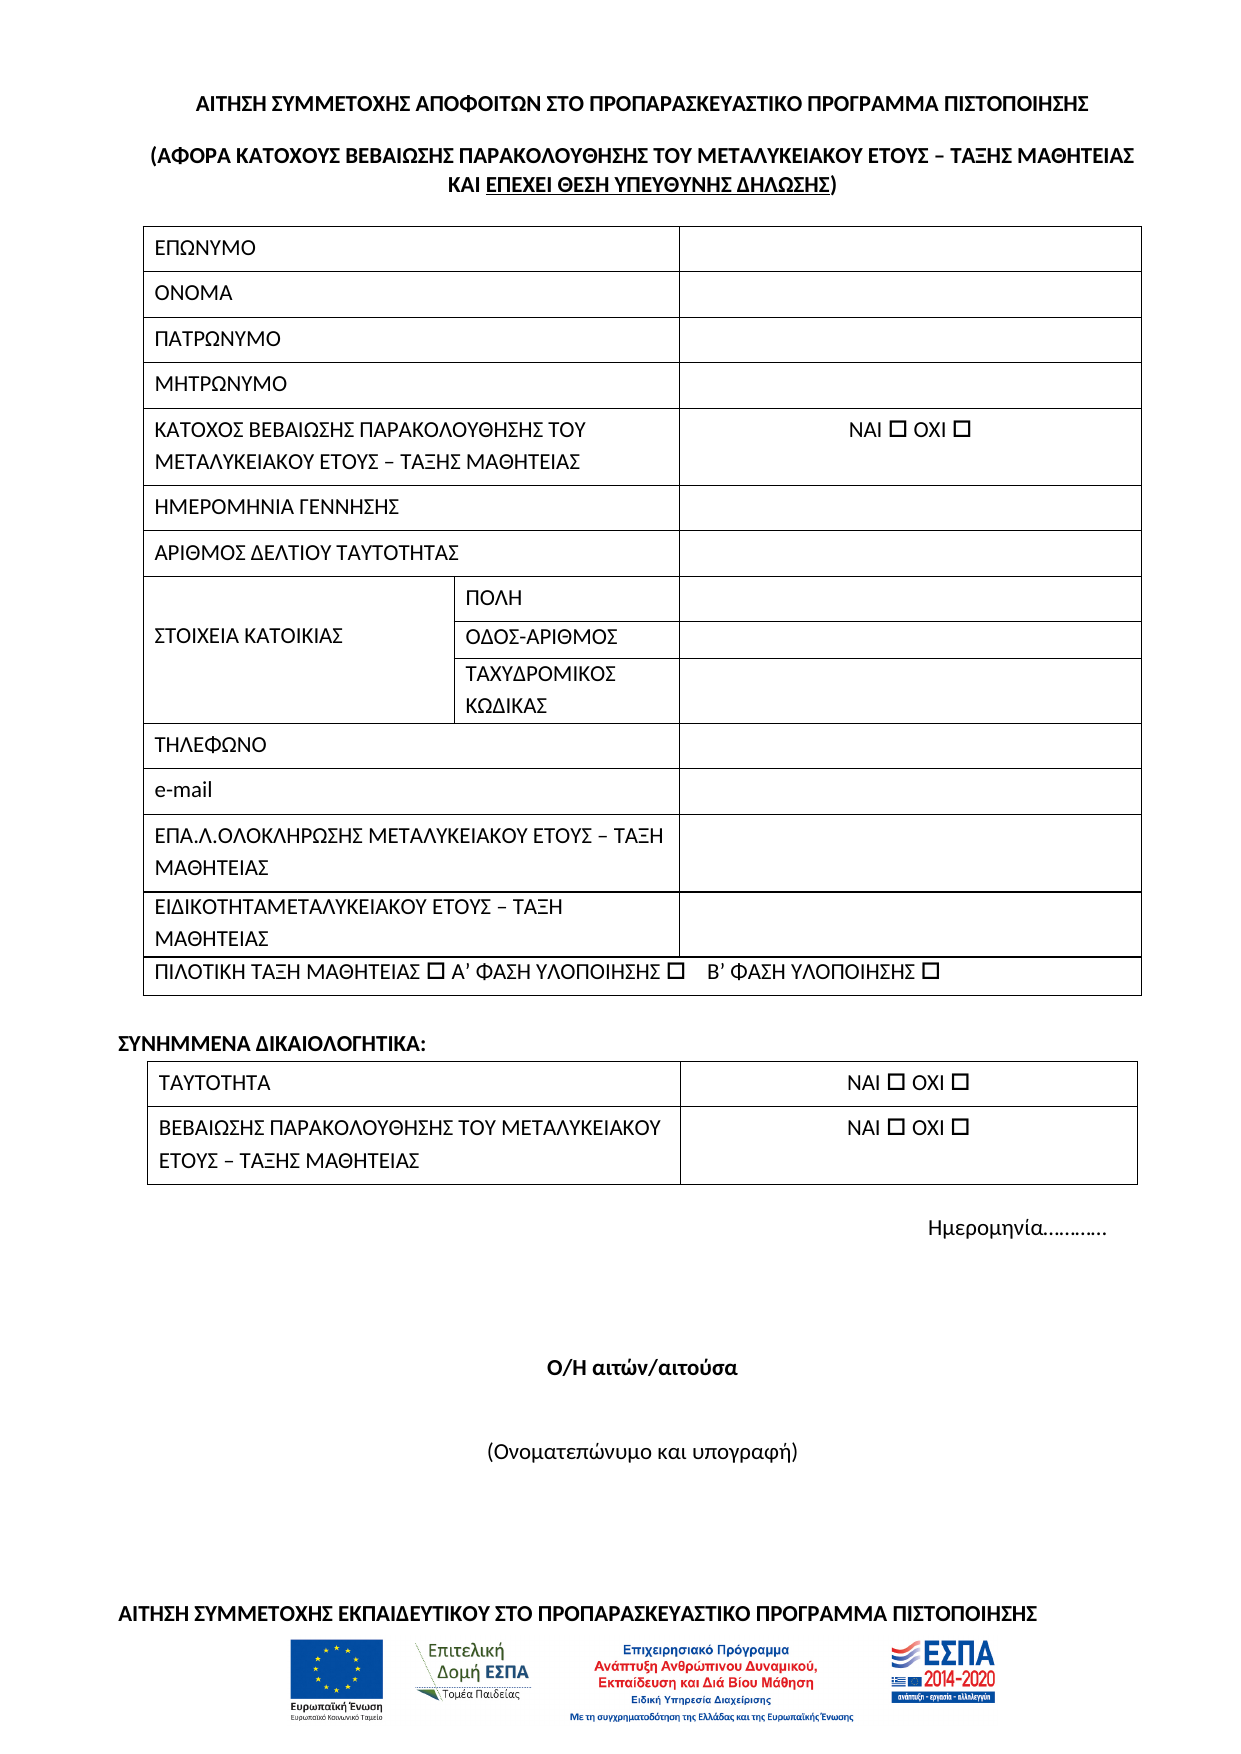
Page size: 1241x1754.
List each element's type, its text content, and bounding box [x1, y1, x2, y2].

table_header ΕΠΩΝΥΜΟ [144, 227, 679, 271]
table_cell ΕΙΔΙΚΟΤΗΤΑΜΕΤΑΛΥΚΕΙΑΚΟΥ ΕΤΟΥΣ – ΤΑΞΗ ΜΑΘΗΤΕΙΑΣ [144, 893, 679, 956]
table_header [680, 227, 1141, 271]
text ΣΥΝΗΜΜΕΝΑ ΔΙΚΑΙΟΛΟΓΗΤΙΚΑ: [118, 1029, 1167, 1057]
table_cell [680, 659, 1141, 723]
text ΚΑΙ ΕΠΕΧΕΙ ΘΕΣΗ ΥΠΕΥΘΥΝΗΣ ΔΗΛΩΣΗΣ) [118, 170, 1167, 198]
table_cell e-mail [144, 769, 679, 814]
table_cell [680, 769, 1141, 814]
table_cell [680, 724, 1141, 768]
table_cell ΗΜΕΡΟΜΗΝΙΑ ΓΕΝΝΗΣΗΣ [144, 486, 679, 530]
table_cell [680, 531, 1141, 576]
table_cell ΝΑΙ ΟΧΙ [680, 409, 1141, 485]
table_cell ΣΤΟΙΧΕΙΑ ΚΑΤΟΙΚΙΑΣ [144, 577, 454, 723]
table_cell [680, 622, 1141, 658]
table_cell ΟΔΟΣ-ΑΡΙΘΜΟΣ [455, 622, 679, 658]
table_cell ΝΑΙ ΟΧΙ [681, 1107, 1137, 1184]
table_cell [680, 486, 1141, 530]
table_cell [680, 577, 1141, 621]
table_cell ΠΙΛΟΤΙΚΗ ΤΑΞΗ ΜΑΘΗΤΕΙΑΣ Α’ ΦΑΣΗ ΥΛΟΠΟΙΗΣΗΣ Β’ ΦΑΣΗ ΥΛΟΠΟΙΗΣΗΣ [144, 958, 1141, 995]
table_cell ΤΑΧΥΔΡΟΜΙΚΟΣ ΚΩΔΙΚΑΣ [455, 659, 679, 723]
text ΑΙΤΗΣΗ ΣΥΜΜΕΤΟΧΗΣ ΕΚΠΑΙΔΕΥΤΙΚΟΥ ΣΤΟ ΠΡΟΠΑΡΑΣΚΕΥΑΣΤΙΚΟ ΠΡΟΓΡΑΜΜΑ ΠΙΣΤΟΠΟΙΗΣΗΣ [118, 1599, 1167, 1627]
table_cell ΜΗΤΡΩΝΥΜΟ [144, 363, 679, 407]
table_cell ΑΡΙΘΜΟΣ ΔΕΛΤΙΟΥ ΤΑΥΤΟΤΗΤΑΣ [144, 531, 679, 576]
table_cell [680, 893, 1141, 956]
text Ημερομηνία………… [793, 1213, 1167, 1241]
picture [286, 1635, 998, 1726]
table_cell ΤΗΛΕΦΩΝΟ [144, 724, 679, 768]
table_cell ΠΑΤΡΩΝΥΜΟ [144, 318, 679, 362]
text ΑΙΤΗΣΗ ΣΥΜΜΕΤΟΧΗΣ ΑΠΟΦΟΙΤΩΝ ΣΤΟ ΠΡΟΠΑΡΑΣΚΕΥΑΣΤΙΚΟ ΠΡΟΓΡΑΜΜΑ ΠΙΣΤΟΠΟΙΗΣΗΣ [118, 89, 1167, 117]
text (Ονοματεπώνυμο και υπογραφή) [118, 1437, 1167, 1465]
table_cell ΒΕΒΑΙΩΣΗΣ ΠΑΡΑΚΟΛΟΥΘΗΣΗΣ ΤΟΥ ΜΕΤΑΛΥΚΕΙΑΚΟΥ ΕΤΟΥΣ – ΤΑΞΗΣ ΜΑΘΗΤΕΙΑΣ [148, 1107, 680, 1184]
table_cell ΟΝΟΜΑ [144, 272, 679, 317]
table_cell [680, 272, 1141, 317]
table_header ΤΑΥΤΟΤΗΤΑ [148, 1062, 680, 1106]
text Ο/Η αιτών/αιτούσα [118, 1353, 1167, 1381]
table_cell [680, 318, 1141, 362]
table_cell ΚΑΤΟΧΟΣ ΒΕΒΑΙΩΣΗΣ ΠΑΡΑΚΟΛΟΥΘΗΣΗΣ ΤΟΥ ΜΕΤΑΛΥΚΕΙΑΚΟΥ ΕΤΟΥΣ – ΤΑΞΗΣ ΜΑΘΗΤΕΙΑΣ [144, 409, 679, 485]
table_cell ΠΟΛΗ [455, 577, 679, 621]
table_cell ΕΠΑ.Λ.ΟΛΟΚΛΗΡΩΣΗΣ ΜΕΤΑΛΥΚΕΙΑΚΟΥ ΕΤΟΥΣ – ΤΑΞΗ ΜΑΘΗΤΕΙΑΣ [144, 815, 679, 891]
table_header ΝΑΙ ΟΧΙ [681, 1062, 1137, 1106]
table_cell [680, 815, 1141, 891]
table_cell [680, 363, 1141, 407]
text (ΑΦΟΡΑ ΚΑΤΟΧΟΥΣ ΒΕΒΑΙΩΣΗΣ ΠΑΡΑΚΟΛΟΥΘΗΣΗΣ ΤΟΥ ΜΕΤΑΛΥΚΕΙΑΚΟΥ ΕΤΟΥΣ – ΤΑΞΗΣ ΜΑΘΗΤΕΙΑΣ [118, 142, 1167, 170]
